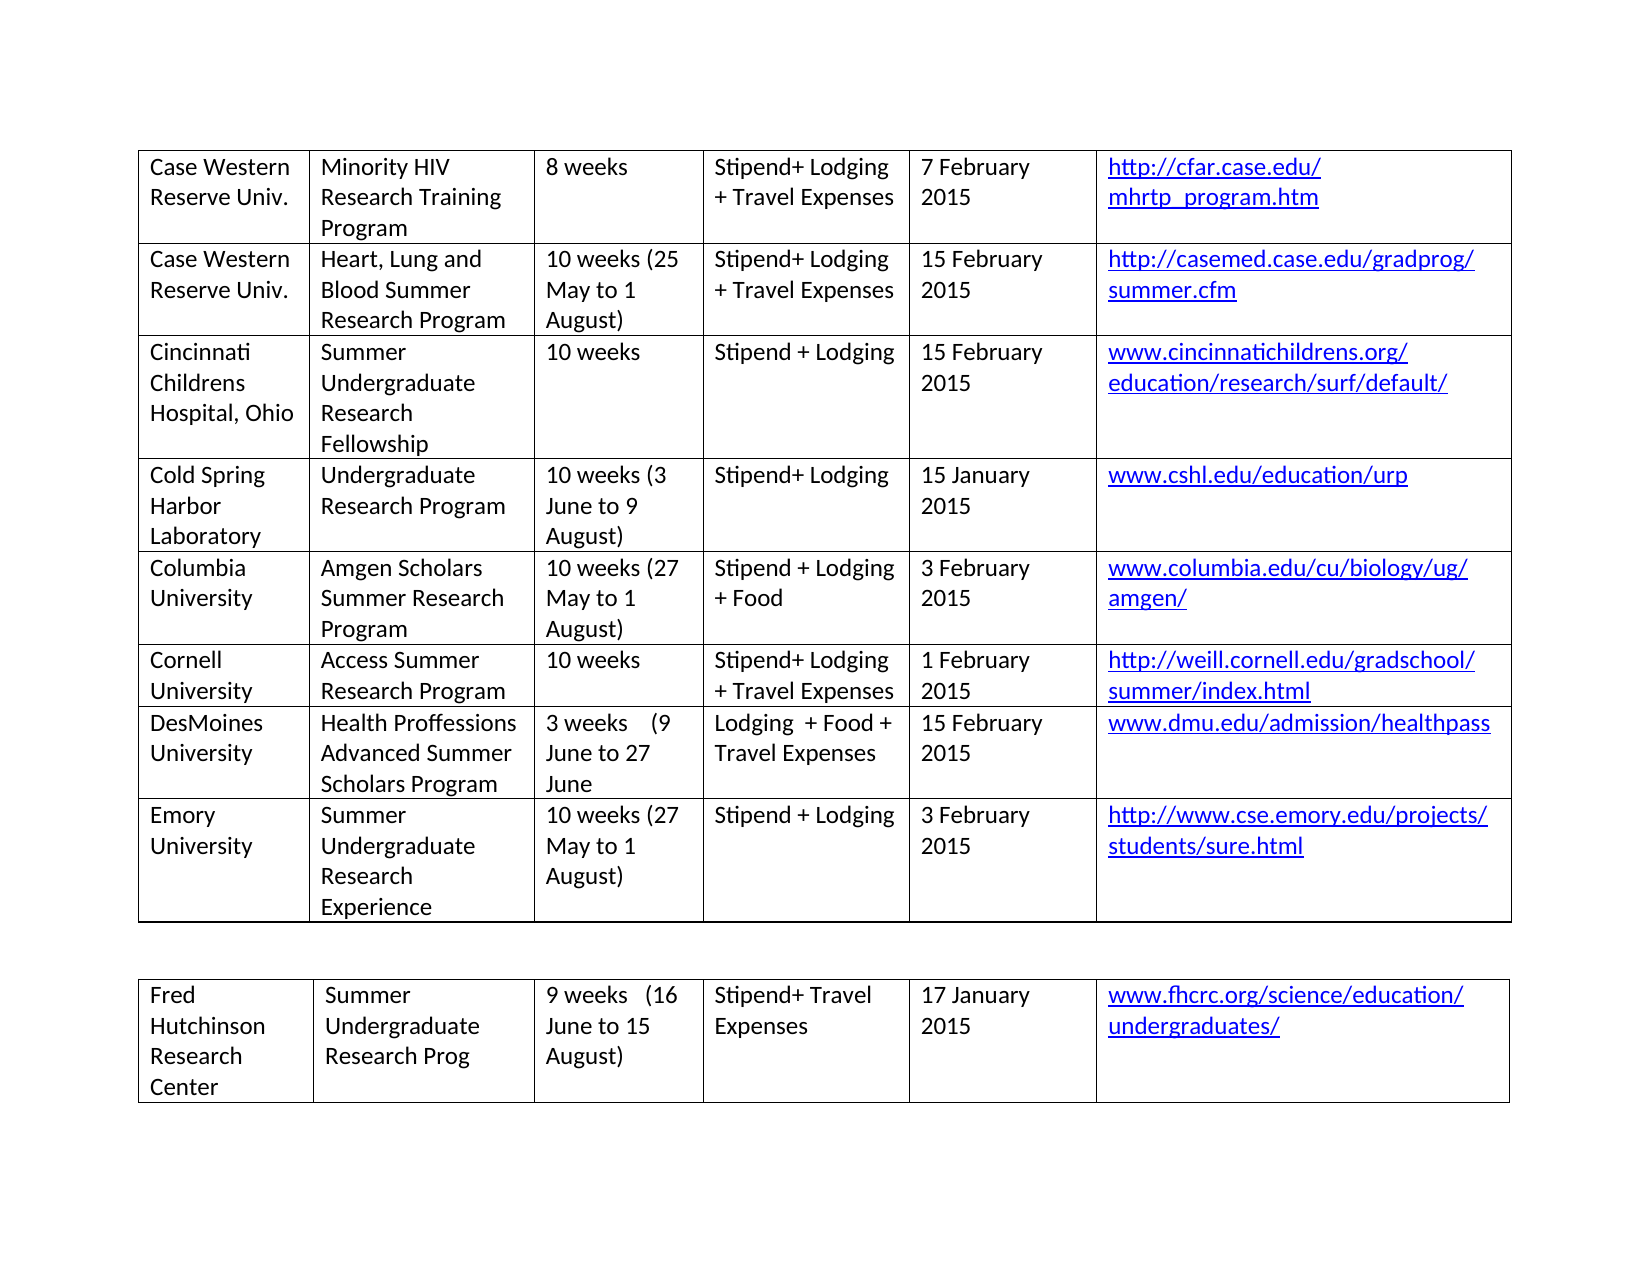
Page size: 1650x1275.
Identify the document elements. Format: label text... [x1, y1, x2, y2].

table_cell 10 weeks [535, 336, 703, 458]
table_cell http://weill.cornell.edu/gradschool/summer/index.html [1097, 645, 1511, 706]
table_cell Stipend+ Lodging + Travel Expenses [704, 645, 909, 706]
table_cell 1 February 2015 [910, 645, 1096, 706]
table_cell Cold Spring Harbor Laboratory [139, 459, 309, 551]
table_header Stipend+ Travel Expenses [704, 980, 909, 1102]
table_cell Cincinnati Childrens Hospital, Ohio [139, 336, 309, 458]
table_cell 10 weeks (25 May to 1 August) [535, 244, 703, 335]
table_cell Heart, Lung and Blood Summer Research Program [310, 244, 534, 335]
table_cell 15 February 2015 [910, 707, 1096, 798]
table_cell Summer Undergraduate Research Experience [310, 799, 534, 921]
table_cell 10 weeks [535, 645, 703, 706]
table_header www.fhcrc.org/science/education/undergraduates/ [1097, 980, 1509, 1102]
table_cell Case Western Reserve Univ. [139, 244, 309, 335]
table_cell Stipend+ Lodging + Travel Expenses [704, 151, 909, 243]
table_header Fred Hutchinson Research Center [139, 980, 313, 1102]
table_cell 10 weeks (3 June to 9 August) [535, 459, 703, 551]
table_cell 10 weeks (27 May to 1 August) [535, 799, 703, 921]
table_cell Access Summer Research Program [310, 645, 534, 706]
table_cell Stipend+ Lodging [704, 459, 909, 551]
table_cell 3 February 2015 [910, 799, 1096, 921]
table_cell www.dmu.edu/admission/healthpass [1097, 707, 1511, 798]
table_cell www.columbia.edu/cu/biology/ug/amgen/ [1097, 552, 1511, 643]
table_header 17 January 2015 [910, 980, 1096, 1102]
table_cell Stipend + Lodging + Food [704, 552, 909, 643]
table_cell www.cshl.edu/education/urp [1097, 459, 1511, 551]
table_cell Columbia University [139, 552, 309, 643]
table_cell www.cincinnatichildrens.org/education/research/surf/default/ [1097, 336, 1511, 458]
table_cell Summer Undergraduate Research Fellowship [310, 336, 534, 458]
table_cell Minority HIV Research Training Program [310, 151, 534, 243]
table_cell Health Proffessions Advanced Summer Scholars Program [310, 707, 534, 798]
table_cell 3 weeks (9 June to 27 June [535, 707, 703, 798]
table_cell 15 January 2015 [910, 459, 1096, 551]
table_cell Lodging + Food + Travel Expenses [704, 707, 909, 798]
table_cell 8 weeks [535, 151, 703, 243]
table_cell http://casemed.case.edu/gradprog/summer.cfm [1097, 244, 1511, 335]
table_cell http://www.cse.emory.edu/projects/students/sure.html [1097, 799, 1511, 921]
table_cell http://cfar.case.edu/mhrtp_program.htm [1097, 151, 1511, 243]
table_cell 15 February 2015 [910, 244, 1096, 335]
table_cell Stipend + Lodging [704, 336, 909, 458]
table_cell Stipend + Lodging [704, 799, 909, 921]
table_cell Emory University [139, 799, 309, 921]
table_cell 15 February 2015 [910, 336, 1096, 458]
table_header 9 weeks (16 June to 15 August) [535, 980, 703, 1102]
table_cell Cornell University [139, 645, 309, 706]
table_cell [139, 151, 309, 243]
table_cell DesMoines University [139, 707, 309, 798]
table_cell 10 weeks (27 May to 1 August) [535, 552, 703, 643]
table_cell Stipend+ Lodging + Travel Expenses [704, 244, 909, 335]
table_cell 3 February 2015 [910, 552, 1096, 643]
table_cell Amgen Scholars Summer Research Program [310, 552, 534, 643]
table_cell 7 February 2015 [910, 151, 1096, 243]
table_cell Undergraduate Research Program [310, 459, 534, 551]
table_header Summer Undergraduate Research Prog [314, 980, 534, 1102]
